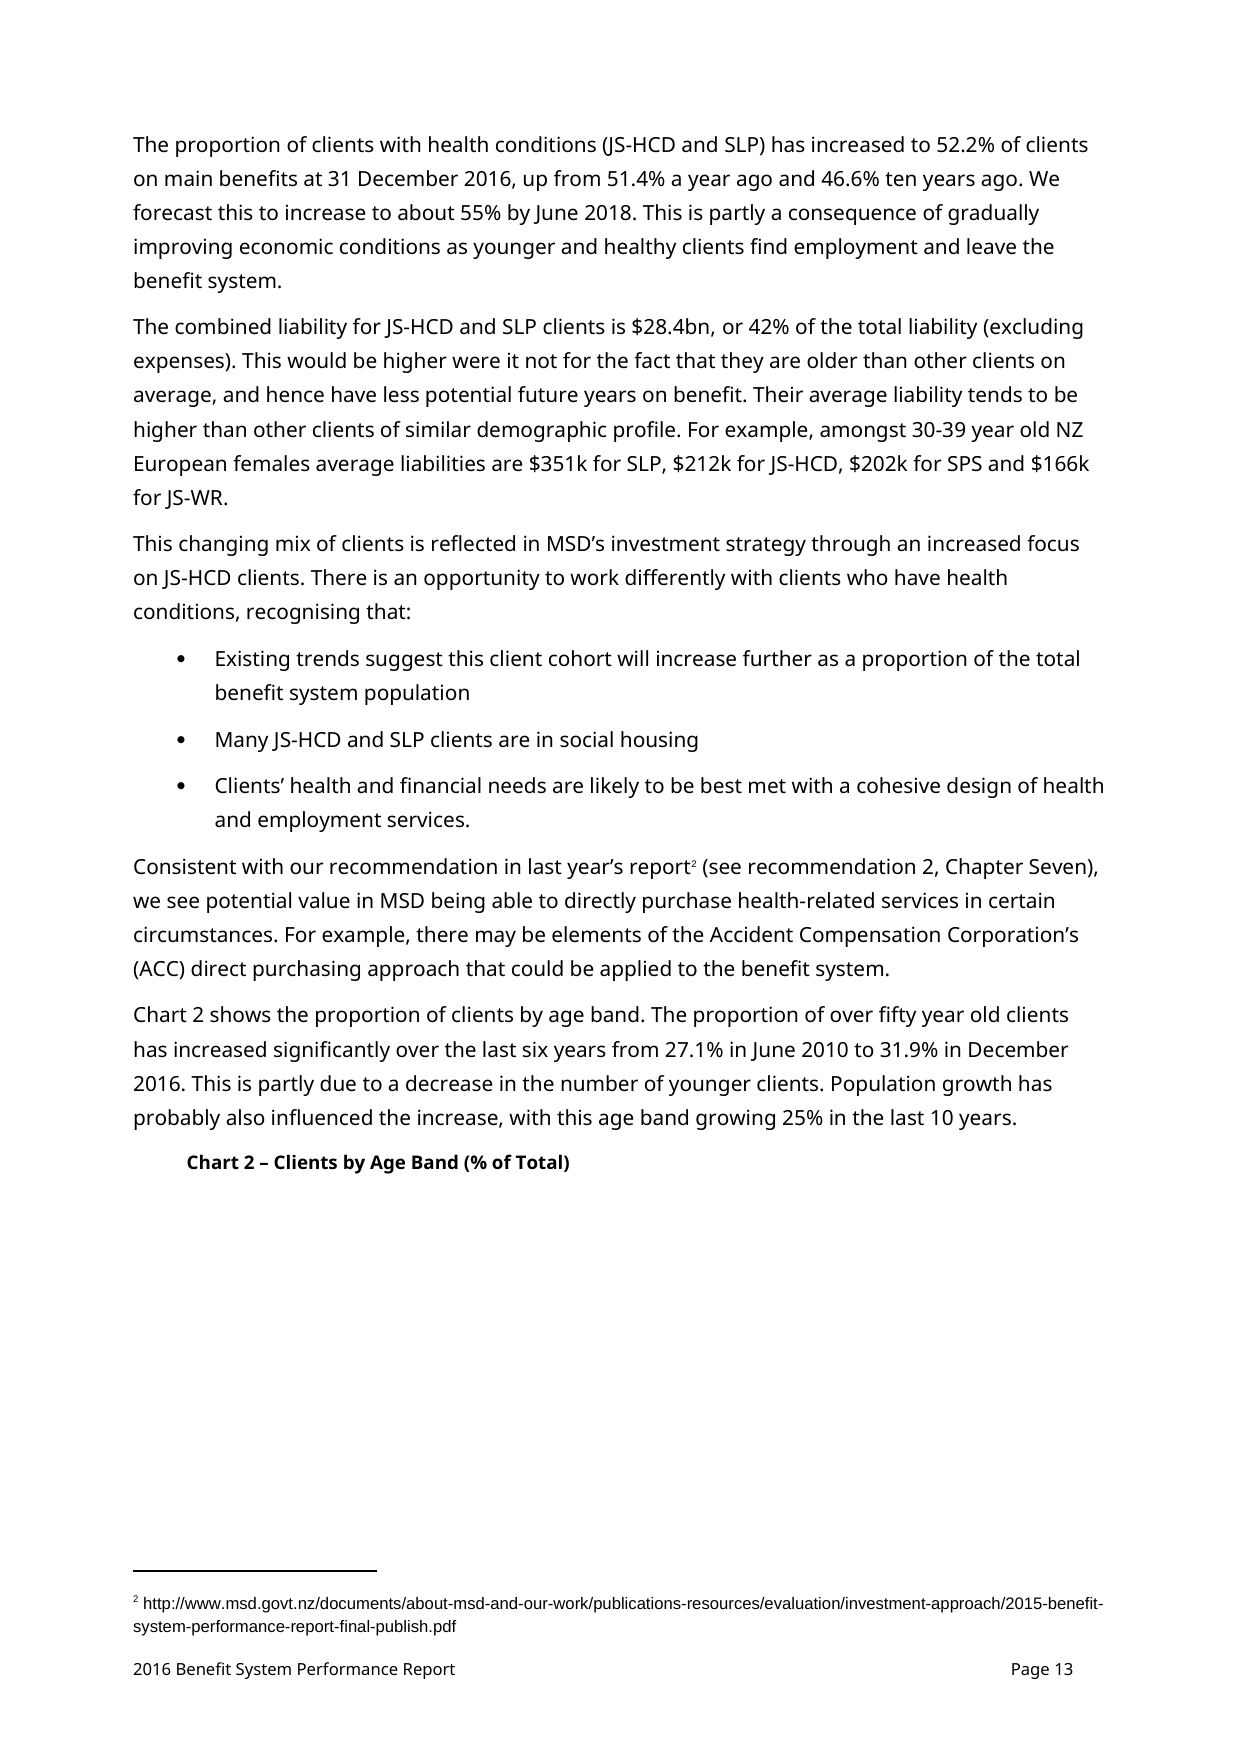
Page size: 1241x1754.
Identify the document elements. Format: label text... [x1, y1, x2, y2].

text Existing trends suggest this client cohort will increase further as a proportion of the total benefit system population [177, 644, 1107, 707]
text The combined liability for JS-HCD and SLP clients is $28.4bn, or 42% of the total liability (excluding expenses). This would be higher were it not for the fact that they are older than other clients on average, and hence have less potential future years on benefit. Their average liability tends to be higher than other clients of similar demographic profile. For example, amongst 30-39 year old NZ European females average liabilities are $351k for SLP, $212k for JS-HCD, $202k for SPS and $166k for JS-WR. [133, 312, 1107, 511]
text Clients’ health and financial needs are likely to be best met with a cohesive design of health and employment services. [177, 771, 1107, 834]
text The proportion of clients with health conditions (JS-HCD and SLP) has increased to 52.2% of clients on main benefits at 31 December 2016, up from 51.4% a year ago and 46.6% ten years ago. We forecast this to increase to about 55% by June 2018. This is partly a consequence of gradually improving economic conditions as younger and healthy clients find employment and leave the benefit system. [133, 130, 1107, 294]
text This changing mix of clients is reflected in MSD’s investment strategy through an increased focus on JS-HCD clients. There is an opportunity to work differently with clients who have health conditions, recognising that: [133, 529, 1107, 626]
text Chart 2 shows the proportion of clients by age band. The proportion of over fifty year old clients has increased significantly over the last six years from 27.1% in June 2010 to 31.9% in December 2016. This is partly due to a decrease in the number of younger clients. Population growth has probably also influenced the increase, with this age band growing 25% in the last 10 years. [133, 1001, 1107, 1131]
text Chart 2 – Clients by Age Band (% of Total) [133, 1149, 1107, 1175]
text Consistent with our recommendation in last year’s report (see recommendation 2, Chapter Seven), we see potential value in MSD being able to directly purchase health-related services in certain circumstances. For example, there may be elements of the Accident Compensation Corporation’s (ACC) direct purchasing approach that could be applied to the benefit system. [133, 852, 1107, 982]
text Many JS-HCD and SLP clients are in social housing [177, 725, 1107, 753]
